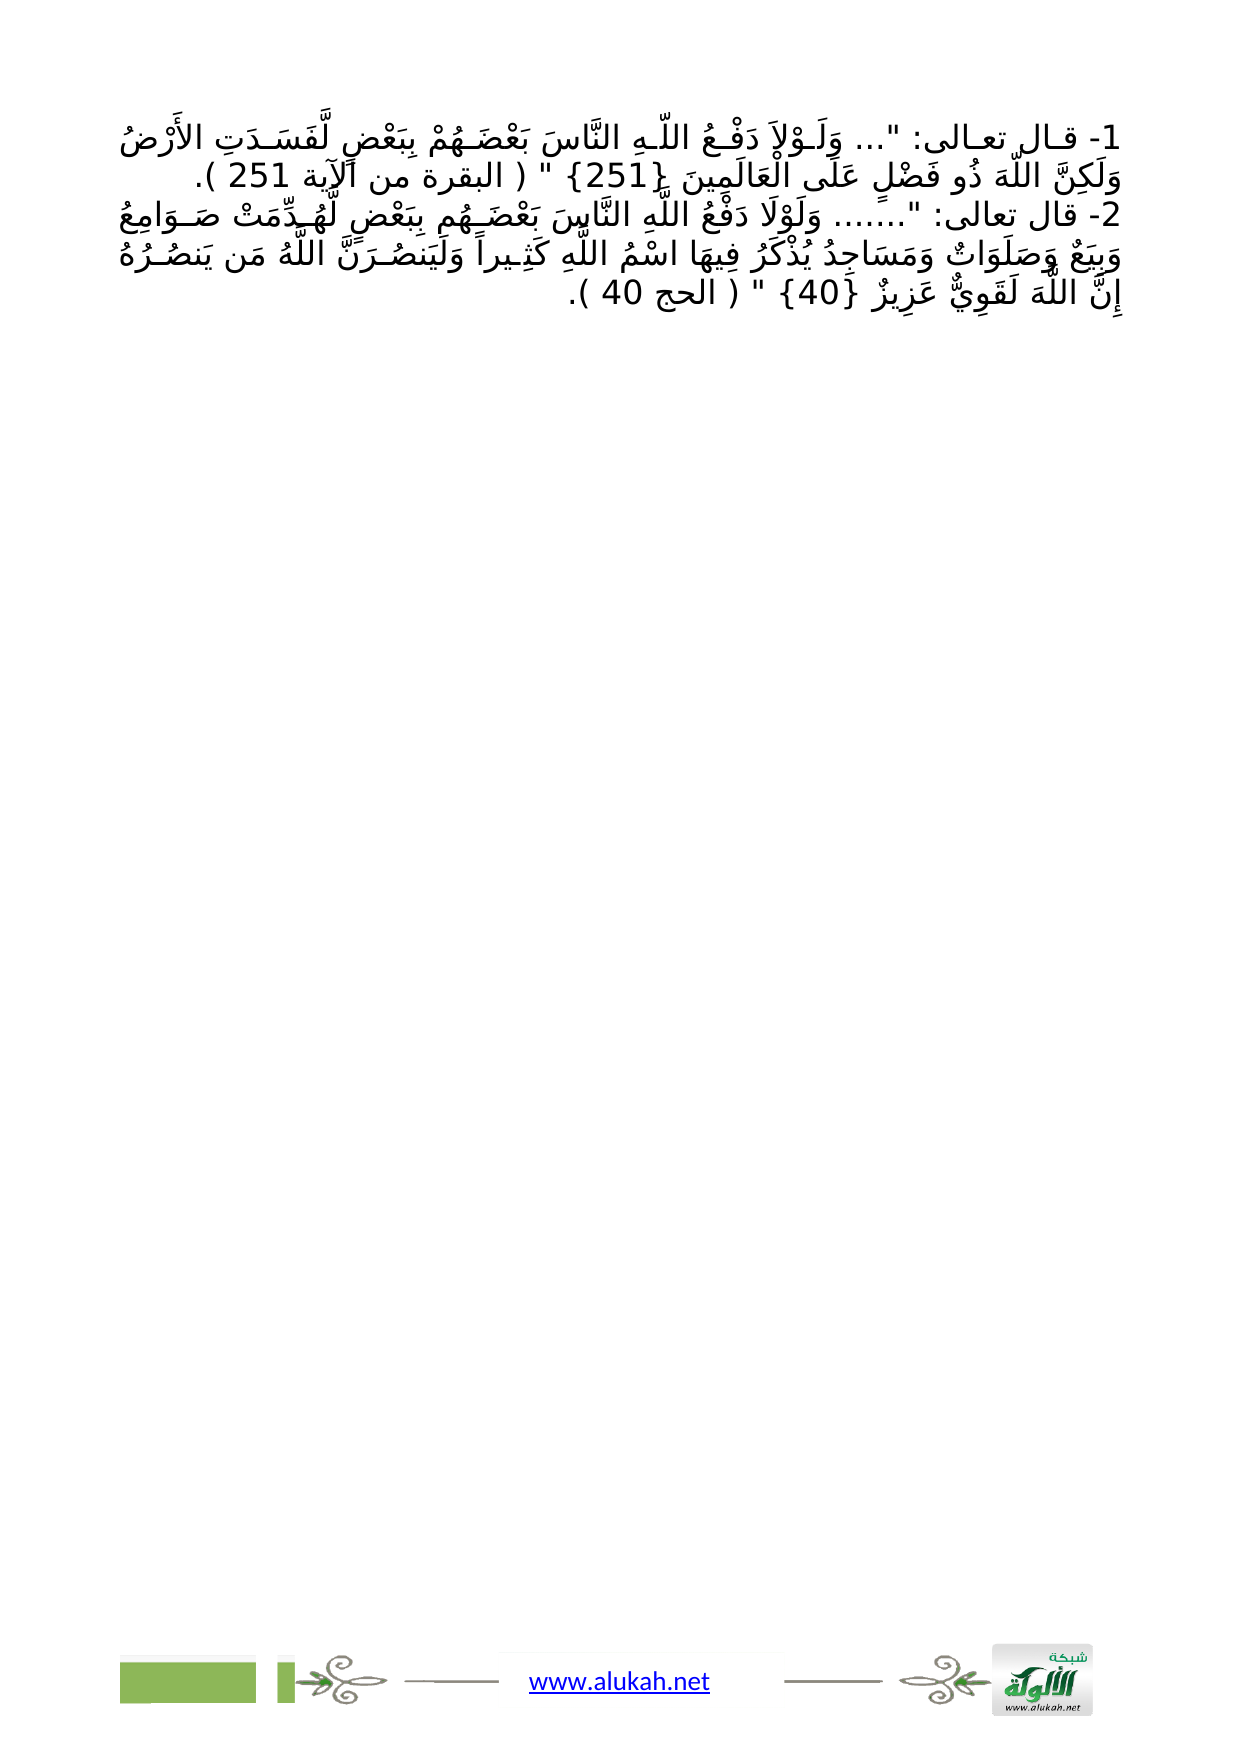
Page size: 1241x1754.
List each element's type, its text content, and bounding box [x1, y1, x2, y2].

text 1- قال تعالى: "... وَلَوْلاَ دَفْعُ اللّهِ النَّاسَ بَعْضَهُمْ بِبَعْضٍ لَّفَسَدَتِ الأَرْضُ وَلَكِنَّ اللّهَ ذُو فَضْلٍ عَلَى الْعَالَمِينَ {251} " ( البقرة من الآية 251 ). [118, 118, 1122, 196]
picture [118, 1641, 1094, 1723]
text 2- قال تعالى: "....... وَلَوْلَا دَفْعُ اللَّهِ النَّاسَ بَعْضَهُم بِبَعْضٍ لَّهُدِّمَتْ صَوَامِعُ وَبِيَعٌ وَصَلَوَاتٌ وَمَسَاجِدُ يُذْكَرُ فِيهَا اسْمُ اللَّهِ كَثِيراً وَلَيَنصُرَنَّ اللَّهُ مَن يَنصُرُهُ إِنَّ اللَّهَ لَقَوِيٌّ عَزِيزٌ {40} " ( الحج 40 ). [118, 196, 1122, 312]
